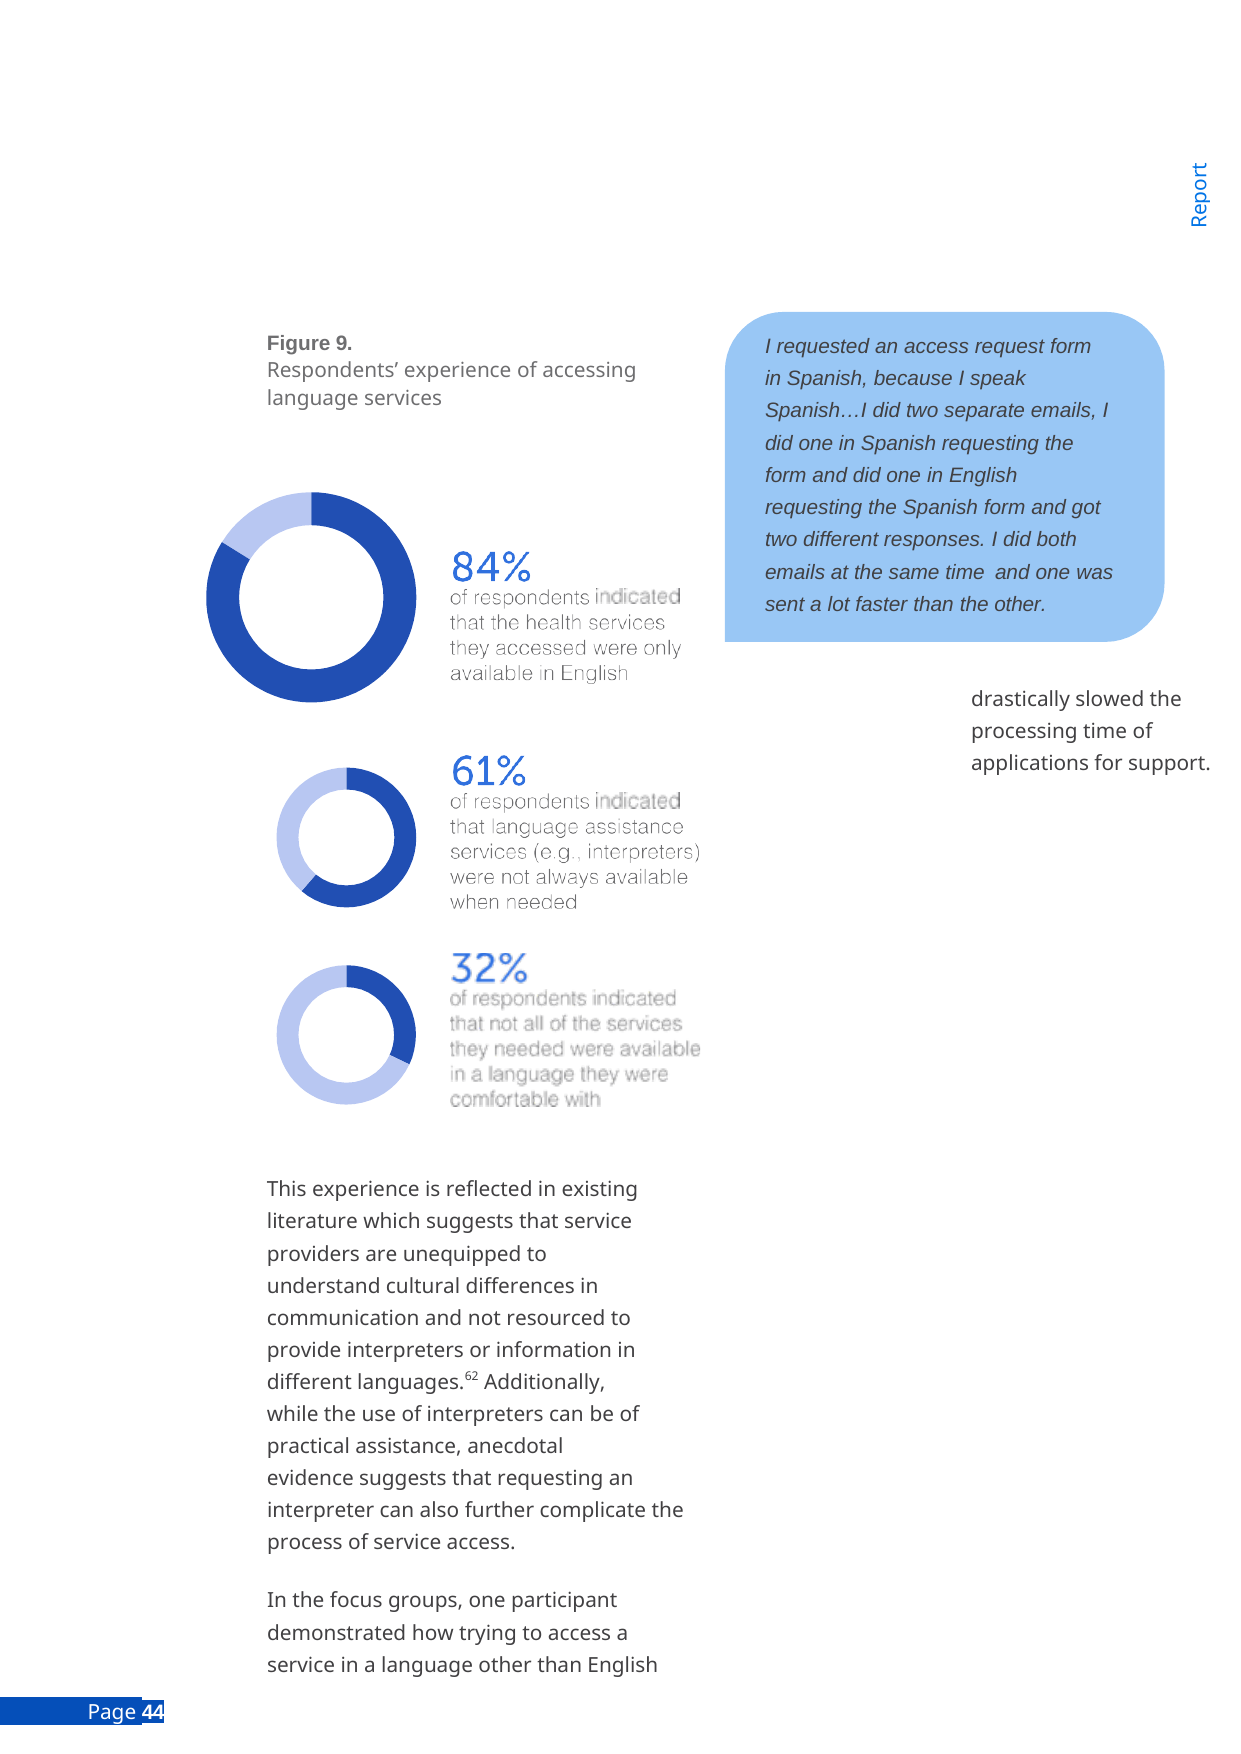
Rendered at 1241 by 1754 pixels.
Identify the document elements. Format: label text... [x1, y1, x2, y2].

text In the focus groups, one participant demonstrated how trying to access a service in a language other than English drastically slowed the processing time of applications for support. [971, 684, 1227, 777]
text This experience is reflected in existing literature which suggests that service providers are unequipped to understand cultural differences in communication and not resourced to provide interpreters or information in different languages.62 Additionally, while the use of interpreters can be of practical assistance, anecdotal evidence suggests that requesting an [267, 1174, 651, 1492]
subtitle Figure 9. [267, 331, 1240, 355]
picture [450, 551, 681, 684]
text In the focus groups, one participant demonstrated how trying to access a service in a language other than English drastically slowed the processing time of applications for support. [267, 1586, 687, 1678]
text interpreter can also further complicate the process of service access. [267, 1495, 687, 1556]
text Respondents’ experience of accessing language services [267, 356, 709, 411]
picture [450, 953, 701, 1107]
picture [450, 755, 699, 909]
